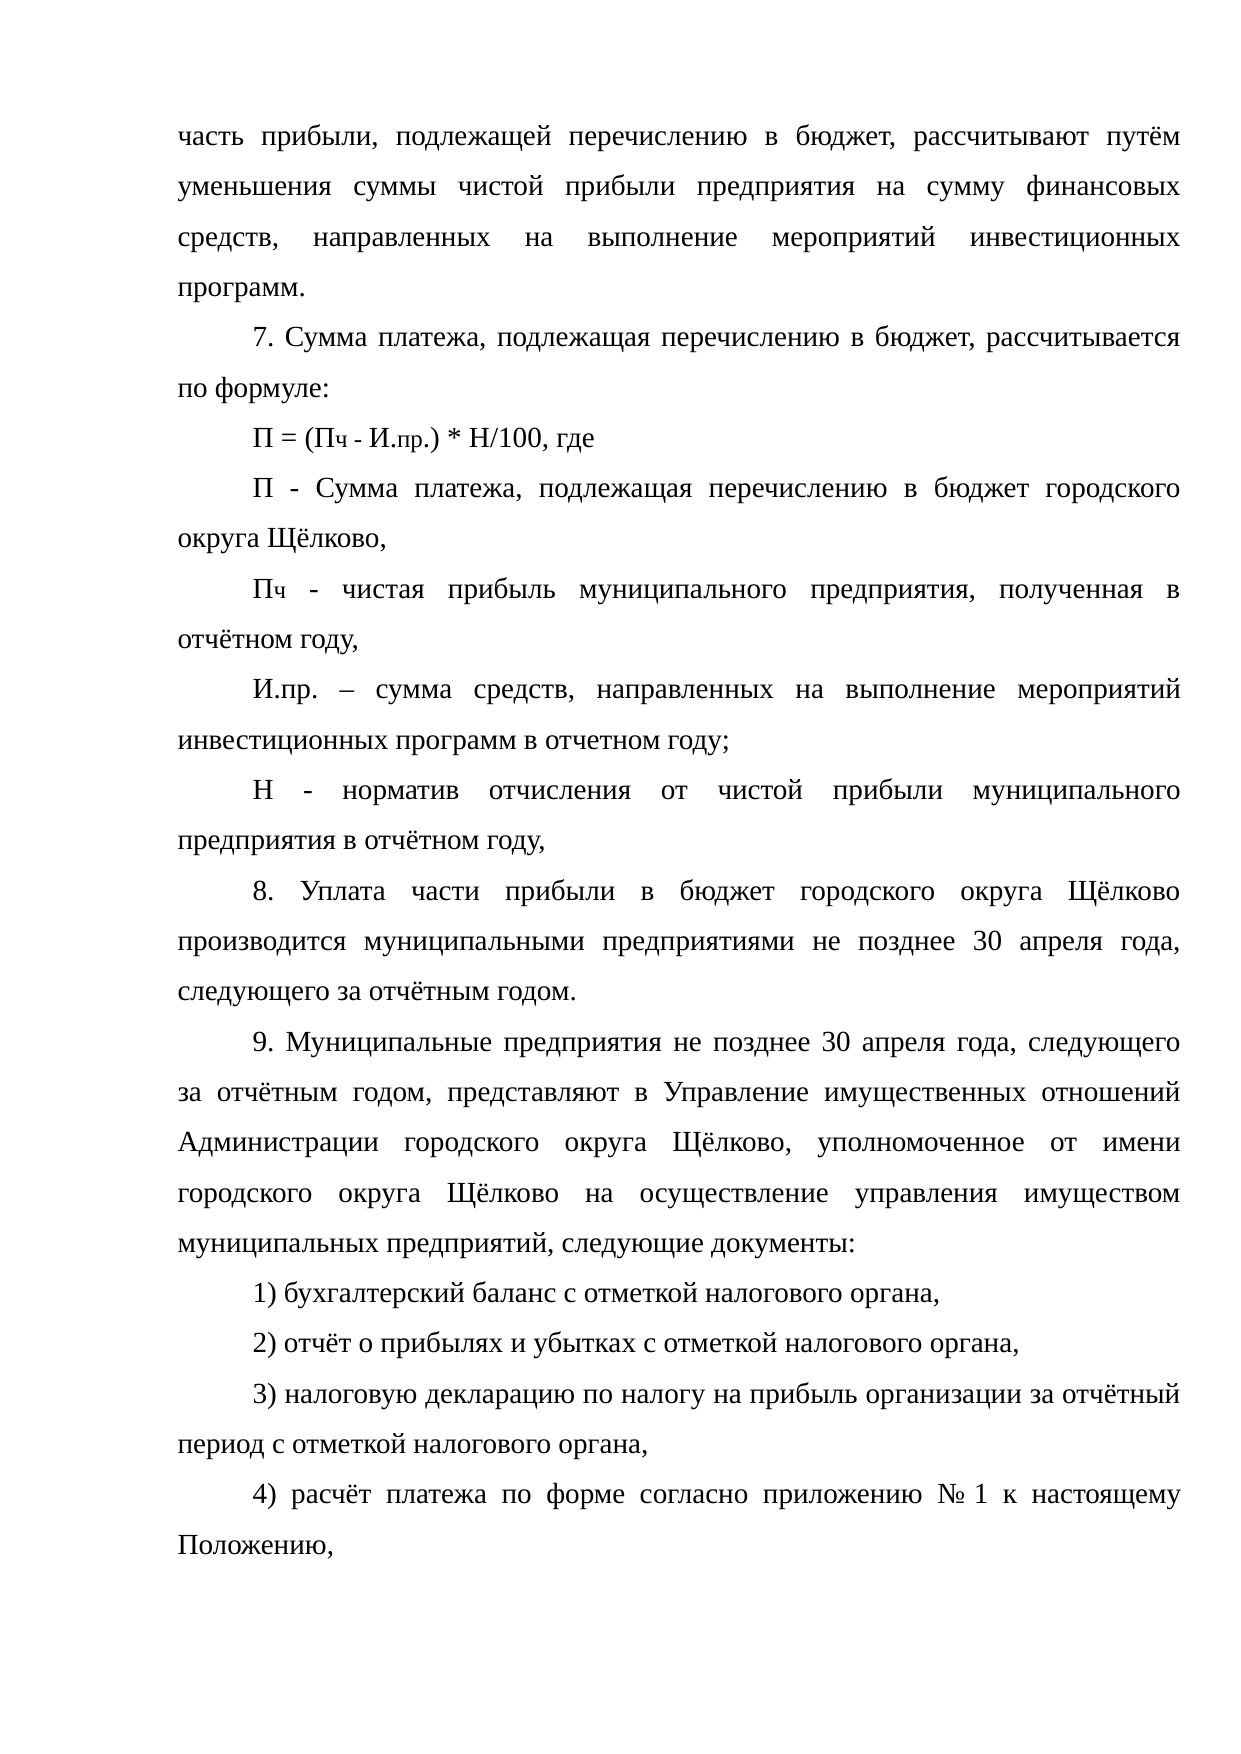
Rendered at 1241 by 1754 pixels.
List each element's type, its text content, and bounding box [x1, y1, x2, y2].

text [177, 118, 1181, 303]
text Н - норматив отчисления от чистой прибыли муниципального предприятия в отчётном году, [177, 772, 1181, 856]
text 4) расчёт платежа по форме согласно приложению № 1 к настоящему Положению, [177, 1477, 1181, 1560]
text 8. Уплата части прибыли в бюджет городского округа Щёлково производится муниципальными предприятиями не позднее 30 апреля года, следующего за отчётным годом. [177, 873, 1181, 1007]
text П - Сумма платежа, подлежащая перечислению в бюджет городского округа Щёлково, [177, 470, 1181, 554]
text 3) налоговую декларацию по налогу на прибыль организации за отчётный период с отметкой налогового органа, [177, 1376, 1181, 1460]
text Пч - чистая прибыль муниципального предприятия, полученная в отчётном году, [177, 571, 1181, 655]
text 1) бухгалтерский баланс с отметкой налогового органа, [177, 1275, 1181, 1309]
text 7. Сумма платежа, подлежащая перечислению в бюджет, рассчитывается по формуле: [177, 319, 1181, 403]
text 2) отчёт о прибылях и убытках с отметкой налогового органа, [177, 1326, 1181, 1359]
text 9. Муниципальные предприятия не позднее 30 апреля года, следующего за отчётным годом, представляют в Управление имущественных отношений Администрации городского округа Щёлково, уполномоченное от имени городского округа Щёлково на осуществление управления имуществом муниципальных предприятий, следующие документы: [177, 1024, 1181, 1258]
text П = (Пч - И.пр.) * Н/100, где [177, 420, 1181, 453]
text И.пр. – сумма средств, направленных на выполнение мероприятий инвестиционных программ в отчетном году; [177, 672, 1181, 755]
